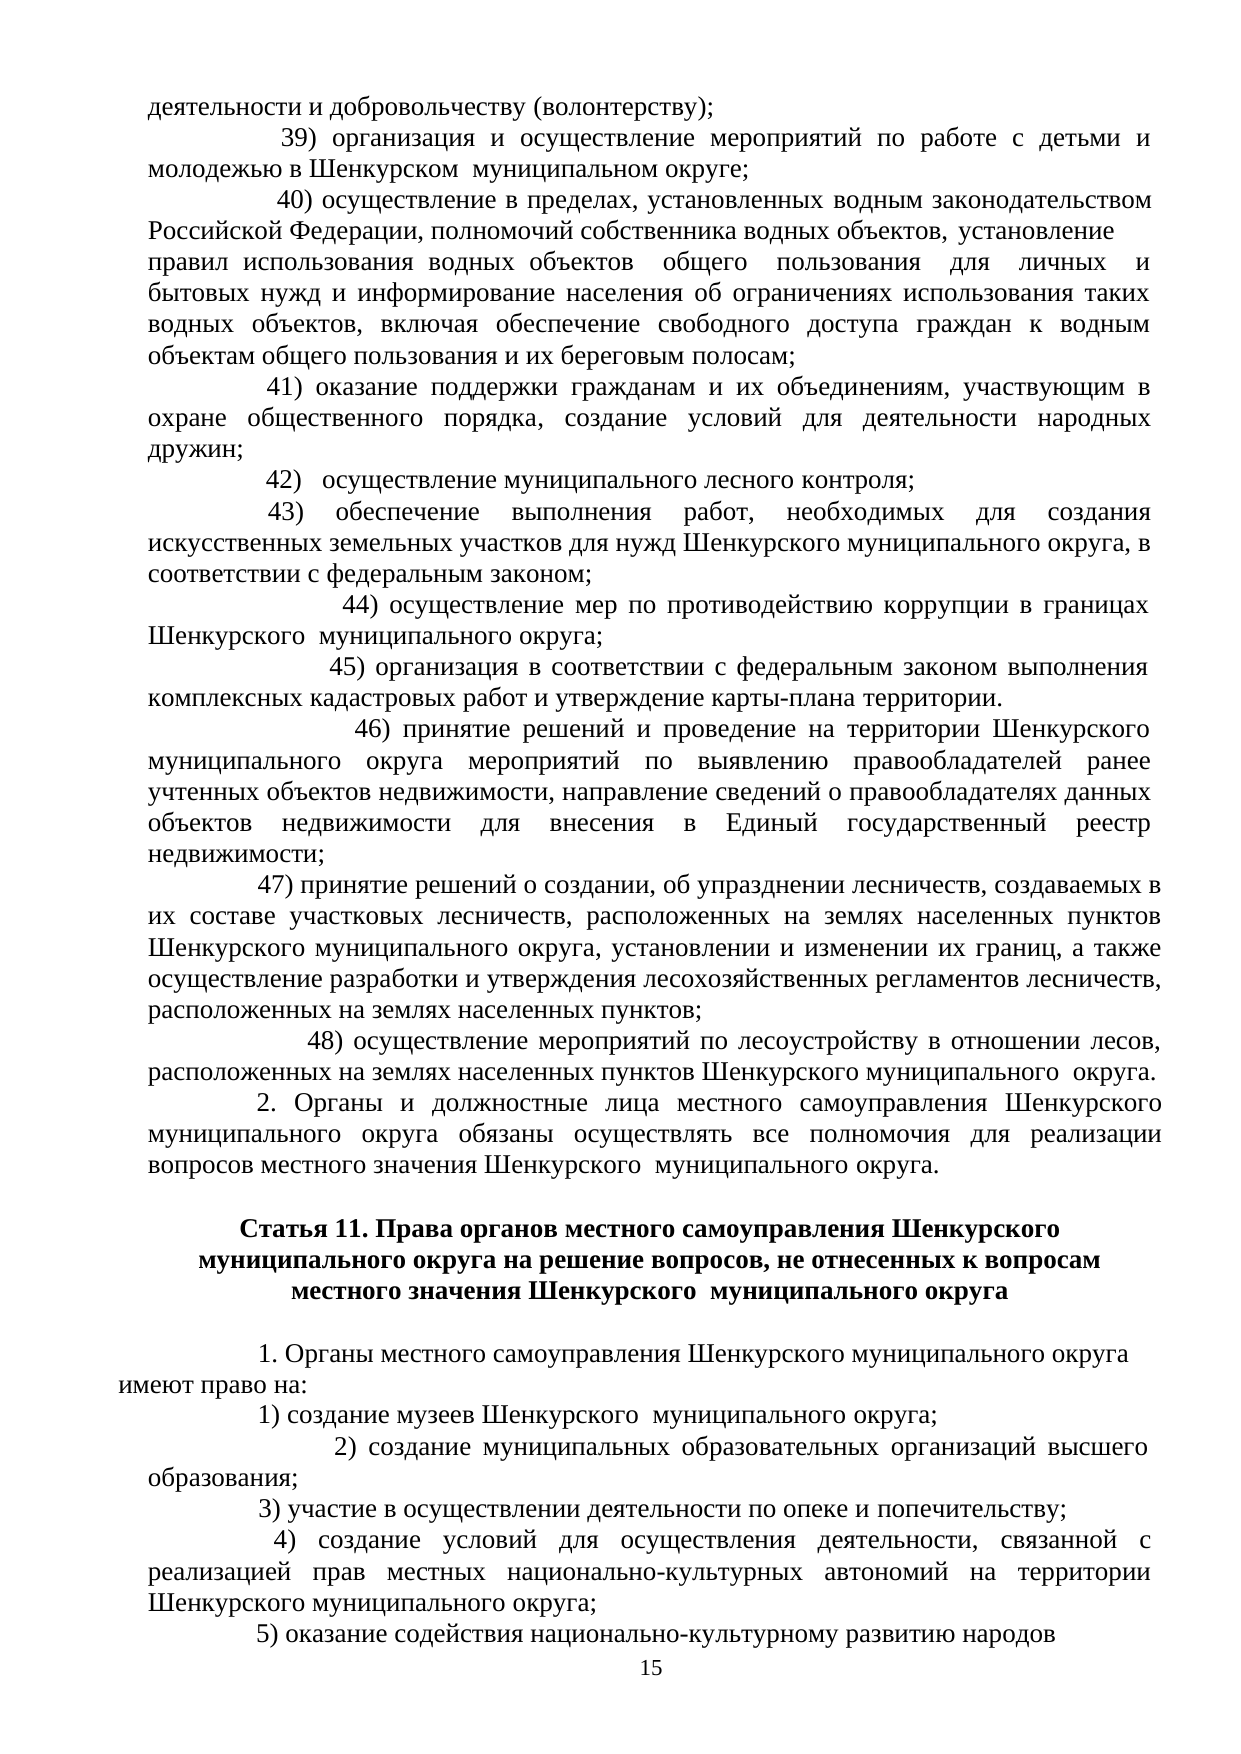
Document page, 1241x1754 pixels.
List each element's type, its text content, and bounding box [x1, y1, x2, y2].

text 3) участие в осуществлении деятельности по опеке и попечительству; [148, 1493, 1163, 1524]
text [148, 89, 1152, 121]
text 40) осуществление в пределах, установленных водным законодательством Российской Федерации, полномочий собственника водных объектов, установление [148, 183, 1152, 245]
text правил использования водных объектов общего пользования для личных и бытовых нужд и информирование населения об ограничениях использования таких водных объектов, включая обеспечение свободного доступа граждан к водным объектам общего пользования и их береговым полосам; [148, 245, 1151, 370]
text 43) обеспечение выполнения работ, необходимых для создания искусственных земельных участков для нужд Шенкурского муниципального округа, в соответствии с федеральным законом; [148, 494, 1152, 588]
text 47) принятие решений о создании, об упразднении лесничеств, создаваемых в их составе участковых лесничеств, расположенных на землях населенных пунктов Шенкурского муниципального округа, установлении и изменении их границ, а также осуществление разработки и утверждения лесохозяйственных регламентов лесничеств, расположенных на землях населенных пунктов; [148, 868, 1163, 1024]
text 5) оказание содействия национально-культурному развитию народов [148, 1617, 1152, 1648]
text 45) организация в соответствии с федеральным законом выполнения комплексных кадастровых работ и утверждение карты-плана территории. [148, 650, 1152, 713]
text 1. Органы местного самоуправления Шенкурского муниципального округа имеют право на: [118, 1337, 1152, 1399]
text 46) принятие решений и проведение на территории Шенкурского муниципального округа мероприятий по выявлению правообладателей ранее учтенных объектов недвижимости, направление сведений о правообладателях данных объектов недвижимости для внесения в Единый государственный реестр недвижимости; [148, 713, 1152, 868]
text 41) оказание поддержки гражданам и их объединениям, участвующим в охране общественного порядка, создание условий для деятельности народных дружин; [148, 370, 1152, 463]
text 39) организация и осуществление мероприятий по работе с детьми и молодежью в Шенкурском муниципальном округе; [148, 121, 1152, 183]
text 2) создание муниципальных образовательных организаций высшего образования; [148, 1430, 1151, 1493]
text 48) осуществление мероприятий по лесоустройству в отношении лесов, расположенных на землях населенных пунктов Шенкурского муниципального округа. [148, 1024, 1163, 1086]
subtitle Статья 11. Права органов местного самоуправления Шенкурского муниципального округа на решение вопросов, не отнесенных к вопросам местного значения Шенкурского муниципального округа [148, 1212, 1152, 1305]
text 4) создание условий для осуществления деятельности, связанной с реализацией прав местных национально-культурных автономий на территории Шенкурского муниципального округа; [148, 1524, 1152, 1617]
text 1) создание музеев Шенкурского муниципального округа; [148, 1399, 1163, 1430]
text 44) осуществление мер по противодействию коррупции в границах Шенкурского муниципального округа; [148, 588, 1151, 650]
text 2. Органы и должностные лица местного самоуправления Шенкурского муниципального округа обязаны осуществлять все полномочия для реализации вопросов местного значения Шенкурского муниципального округа. [148, 1086, 1163, 1180]
text 42) осуществление муниципального лесного контроля; [148, 463, 1163, 494]
